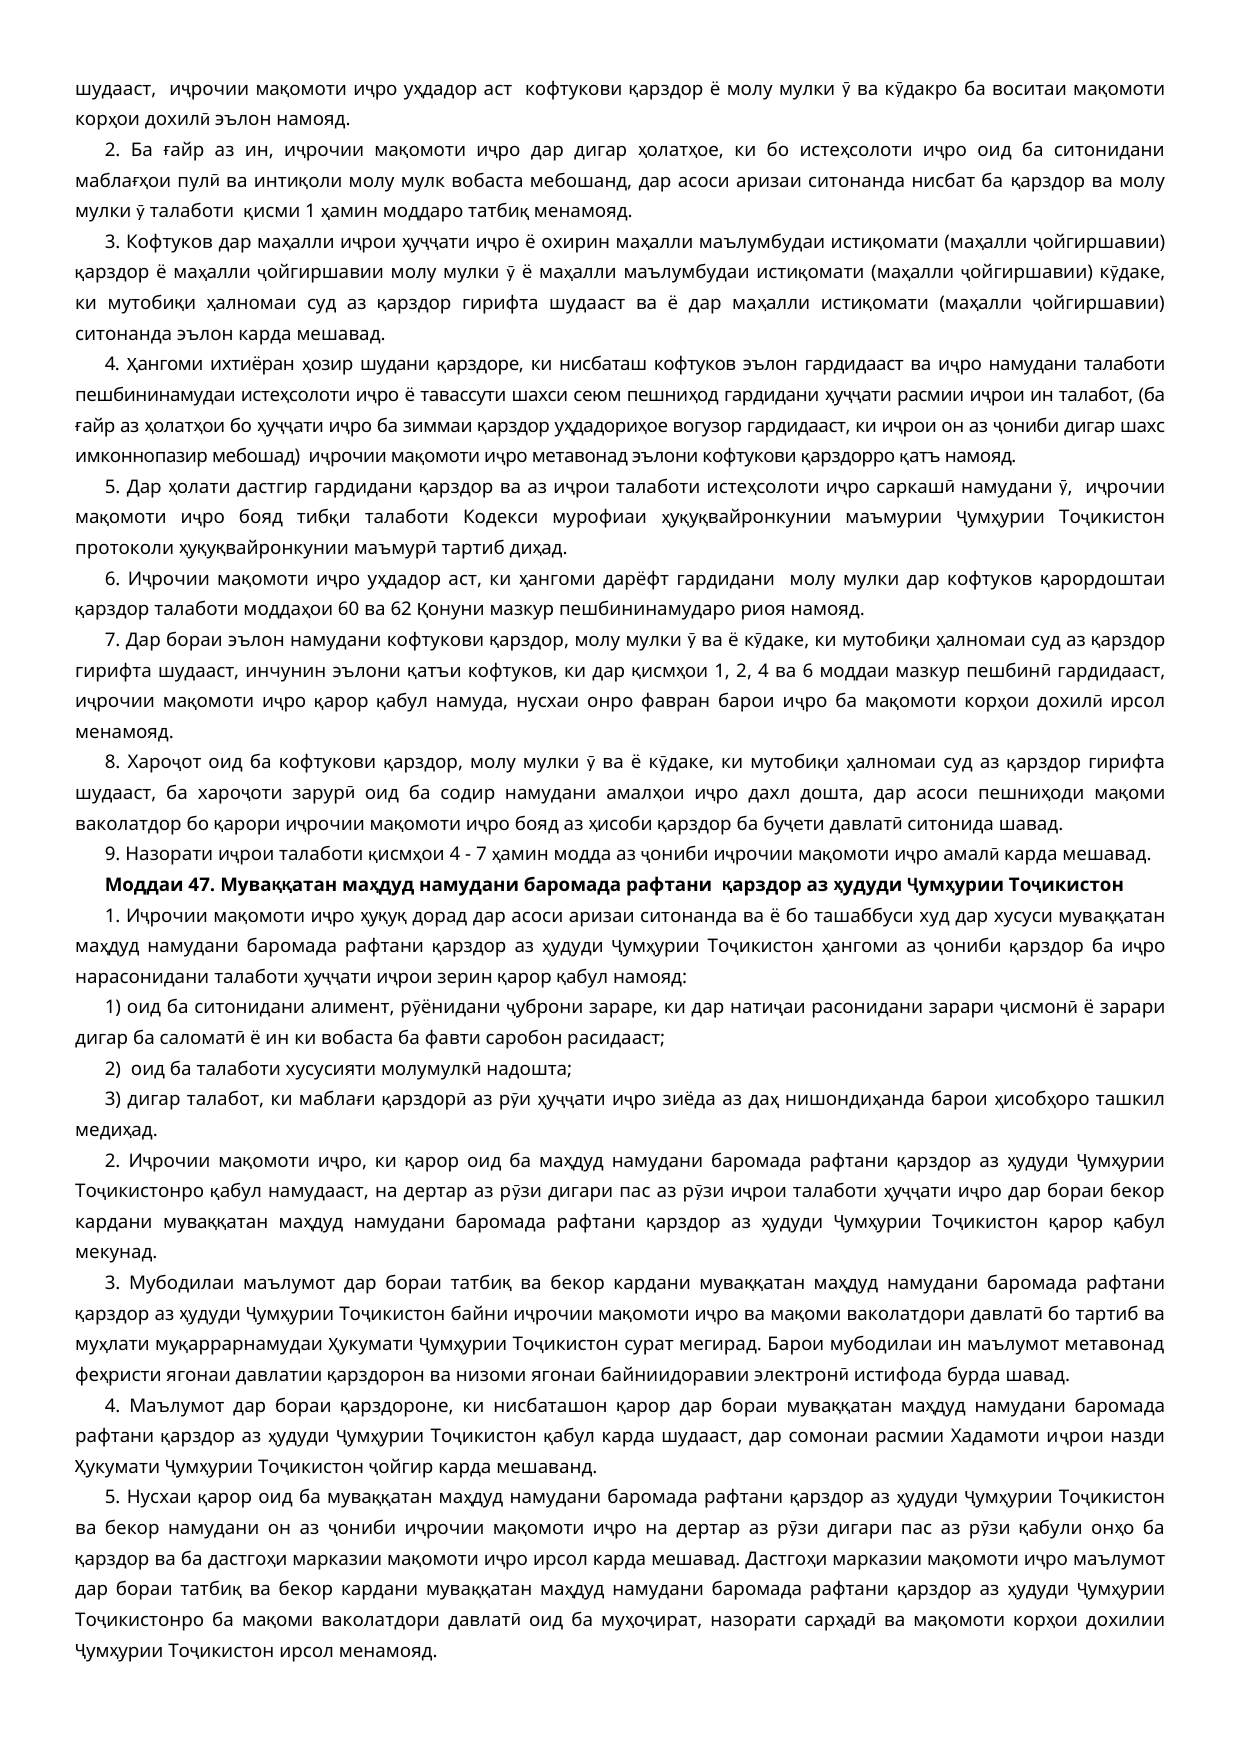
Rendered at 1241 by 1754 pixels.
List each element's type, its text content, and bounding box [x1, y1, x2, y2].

text Моддаи 47. Муваққатан маҳдуд намудани баромада рафтани қарздор аз ҳудуди Ҷумҳурии Тоҷикистон [75, 871, 1165, 897]
text 2. Ба ғайр аз ин, иҷрочии мақомоти иҷро дар дигар ҳолатҳое, ки бо истеҳсолоти иҷро оид ба ситонидани маблағҳои пулӣ ва интиқоли молу мулк вобаста мебошанд, дар асоси аризаи ситонанда нисбат ба қарздор ва молу мулки ӯ талаботи қисми 1 ҳамин моддаро татбиқ менамояд. [75, 136, 1165, 223]
text 1) оид ба ситонидани алимент, рӯёнидани ҷуброни зараре, ки дар натиҷаи расонидани зарари ҷисмонӣ ё зарари дигар ба саломатӣ ё ин ки вобаста ба фавти саробон расидааст; [75, 994, 1165, 1050]
text 4. Ҳангоми ихтиёран ҳозир шудани қарздоре, ки нисбаташ кофтуков эълон гардидааст ва иҷро намудани талаботи пешбининамудаи истеҳсолоти иҷро ё тавассути шахси сеюм пешниҳод гардидани ҳуҷҷати расмии иҷрои ин талабот, (ба ғайр аз ҳолатҳои бо ҳуҷҷати иҷро ба зиммаи қарздор уҳдадориҳое вогузор гардидааст, ки иҷрои он аз ҷониби дигар шахс имконнопазир мебошад) иҷрочии мақомоти иҷро метавонад эълони кофтукови қарздорро қатъ намояд. [75, 351, 1165, 468]
text 5. Нусхаи қарор оид ба муваққатан маҳдуд намудани баромада рафтани қарздор аз ҳудуди Ҷумҳурии Тоҷикистон ва бекор намудани он аз ҷониби иҷрочии мақомоти иҷро на дертар аз рӯзи дигари пас аз рӯзи қабули онҳо ба қарздор ва ба дастгоҳи марказии мақомоти иҷро ирсол карда мешавад. Дастгоҳи марказии мақомоти иҷро маълумот дар бораи татбиқ ва бекор кардани муваққатан маҳдуд намудани баромада рафтани қарздор аз ҳудуди Ҷумҳурии Тоҷикистонро ба мақоми ваколатдори давлатӣ оид ба муҳоҷират, назорати сарҳадӣ ва мақомоти корҳои дохилии Ҷумҳурии Тоҷикистон ирсол менамояд. [75, 1484, 1165, 1662]
text 5. Дар ҳолати дастгир гардидани қарздор ва аз иҷрои талаботи истеҳсолоти иҷро саркашӣ намудани ӯ, иҷрочии мақомоти иҷро бояд тибқи талаботи Кодекси мурофиаи ҳуқуқвайронкунии маъмурии Ҷумҳурии Тоҷикистон протоколи ҳуқуқвайронкунии маъмурӣ тартиб диҳад. [75, 473, 1165, 560]
text 7. Дар бораи эълон намудани кофтукови қарздор, молу мулки ӯ ва ё кӯдаке, ки мутобиқи ҳалномаи суд аз қарздор гирифта шудааст, инчунин эълони қатъи кофтуков, ки дар қисмҳои 1, 2, 4 ва 6 моддаи мазкур пешбинӣ гардидааст, иҷрочии мақомоти иҷро қарор қабул намуда, нусхаи онро фавран барои иҷро ба мақомоти корҳои дохилӣ ирсол менамояд. [75, 626, 1165, 744]
text 2) оид ба талаботи хусусияти молумулкӣ надошта; [75, 1055, 1165, 1081]
text 3) дигар талабот, ки маблағи қарздорӣ аз рӯи ҳуҷҷати иҷро зиёда аз даҳ нишондиҳанда барои ҳисобҳоро ташкил медиҳад. [75, 1086, 1165, 1142]
text 4. Маълумот дар бораи қарздороне, ки нисбаташон қарор дар бораи муваққатан маҳдуд намудани баромада рафтани қарздор аз ҳудуди Ҷумҳурии Тоҷикистон қабул карда шудааст, дар сомонаи расмии Хадамоти иҷрои назди Ҳукумати Ҷумҳурии Тоҷикистон ҷойгир карда мешаванд. [75, 1392, 1165, 1479]
text 1. Иҷрочии мақомоти иҷро ҳуқуқ дорад дар асоси аризаи ситонанда ва ё бо ташаббуси худ дар хусуси муваққатан маҳдуд намудани баромада рафтани қарздор аз ҳудуди Ҷумҳурии Тоҷикистон ҳангоми аз ҷониби қарздор ба иҷро нарасонидани талаботи ҳуҷҷати иҷрои зерин қарор қабул намояд: [75, 902, 1165, 989]
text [75, 75, 1165, 131]
text 3. Кофтуков дар маҳалли иҷрои ҳуҷҷати иҷро ё охирин маҳалли маълумбудаи истиқомати (маҳалли ҷойгиршавии) қарздор ё маҳалли ҷойгиршавии молу мулки ӯ ё маҳалли маълумбудаи истиқомати (маҳалли ҷойгиршавии) кӯдаке, ки мутобиқи ҳалномаи суд аз қарздор гирифта шудааст ва ё дар маҳалли истиқомати (маҳалли ҷойгиршавии) ситонанда эълон карда мешавад. [75, 228, 1165, 346]
text 8. Хароҷот оид ба кофтукови қарздор, молу мулки ӯ ва ё кӯдаке, ки мутобиқи ҳалномаи суд аз қарздор гирифта шудааст, ба хароҷоти зарурӣ оид ба содир намудани амалҳои иҷро дахл дошта, дар асоси пешниҳоди мақоми ваколатдор бо қарори иҷрочии мақомоти иҷро бояд аз ҳисоби қарздор ба буҷети давлатӣ ситонида шавад. [75, 749, 1165, 836]
text 6. Иҷрочии мақомоти иҷро уҳдадор аст, ки ҳангоми дарёфт гардидани молу мулки дар кофтуков қарордоштаи қарздор талаботи моддаҳои 60 ва 62 Қонуни мазкур пешбининамударо риоя намояд. [75, 565, 1165, 621]
text 9. Назорати иҷрои талаботи қисмҳои 4 - 7 ҳамин модда аз ҷониби иҷрочии мақомоти иҷро амалӣ карда мешавад. [75, 841, 1165, 866]
text 2. Иҷрочии мақомоти иҷро, ки қарор оид ба маҳдуд намудани баромада рафтани қарздор аз ҳудуди Ҷумҳурии Тоҷикистонро қабул намудааст, на дертар аз рӯзи дигари пас аз рӯзи иҷрои талаботи ҳуҷҷати иҷро дар бораи бекор кардани муваққатан маҳдуд намудани баромада рафтани қарздор аз ҳудуди Ҷумҳурии Тоҷикистон қарор қабул мекунад. [75, 1147, 1165, 1264]
text 3. Мубодилаи маълумот дар бораи татбиқ ва бекор кардани муваққатан маҳдуд намудани баромада рафтани қарздор аз ҳудуди Ҷумҳурии Тоҷикистон байни иҷрочии мақомоти иҷро ва мақоми ваколатдори давлатӣ бо тартиб ва муҳлати муқаррарнамудаи Ҳукумати Ҷумҳурии Тоҷикистон сурат мегирад. Барои мубодилаи ин маълумот метавонад феҳристи ягонаи давлатии қарздорон ва низоми ягонаи байниидоравии электронӣ истифода бурда шавад. [75, 1269, 1165, 1387]
